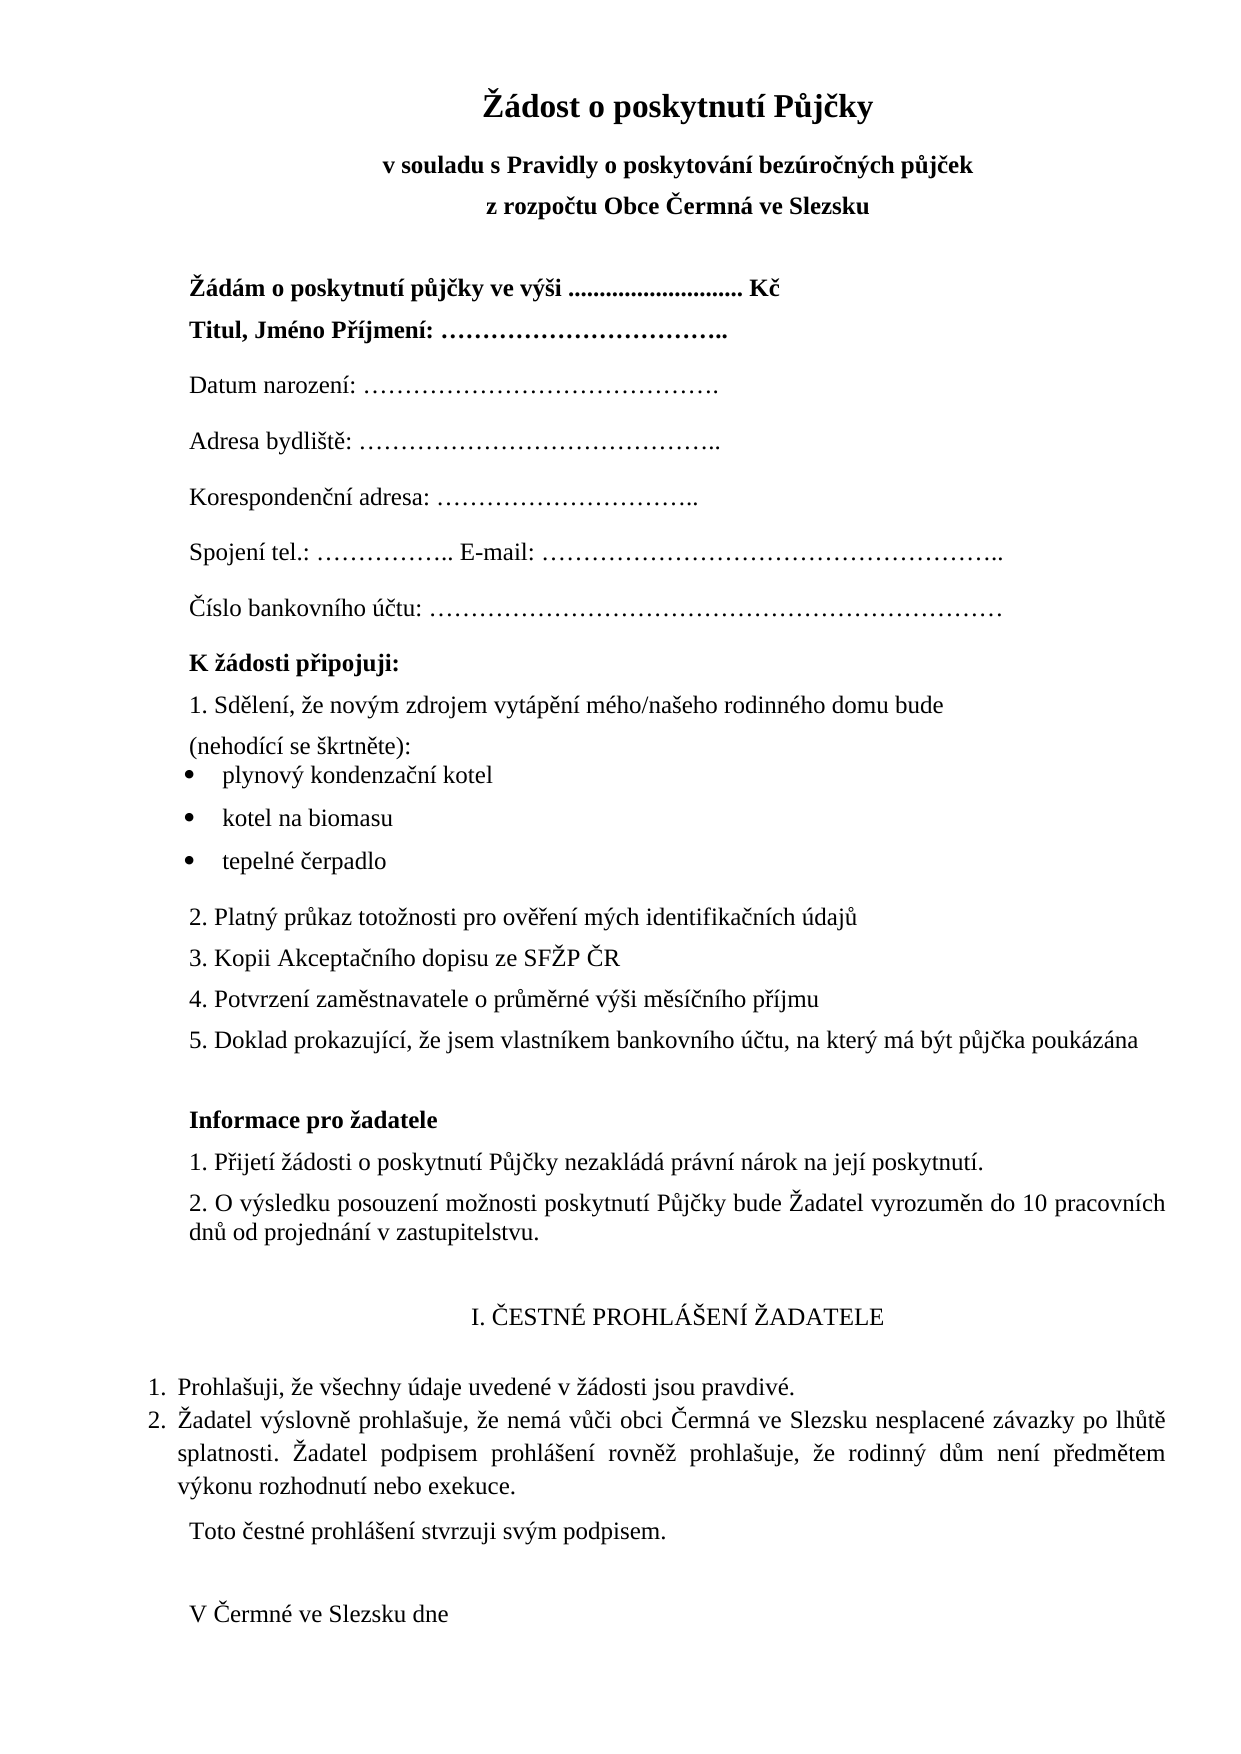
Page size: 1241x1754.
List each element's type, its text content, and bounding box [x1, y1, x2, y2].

text Korespondenční adresa: ………………………….. [148, 482, 1167, 510]
text Informace pro žadatele [148, 1105, 1167, 1134]
list plynový kondenzační kotel [185, 760, 1167, 788]
list tepelné čerpadlo [185, 846, 1167, 875]
list kotel na biomasu [185, 803, 1167, 832]
text 3. Kopii Akceptačního dopisu ze SFŽP ČR [148, 943, 1167, 972]
text 4. Potvrzení zaměstnavatele o průměrné výši měsíčního příjmu [148, 984, 1167, 1013]
text Žádám o poskytnutí půjčky ve výši ............................ Kč [148, 273, 1167, 302]
text (nehodící se škrtněte): [148, 731, 1167, 760]
text V Čermné ve Slezsku dne [148, 1599, 1167, 1627]
text Adresa bydliště: …………………………………….. [148, 426, 1167, 455]
text 1. Sdělení, že novým zdrojem vytápění mého/našeho rodinného domu bude [148, 690, 1167, 718]
text z rozpočtu Obce Čermná ve Slezsku [148, 191, 1167, 220]
text K žádosti připojuji: [148, 648, 1167, 677]
text Titul, Jméno Příjmení: …………………………….. [148, 315, 1167, 343]
text 5. Doklad prokazující, že jsem vlastníkem bankovního účtu, na který má být půjčka poukázána [189, 1025, 1167, 1054]
text I. ČESTNÉ PROHLÁŠENÍ ŽADATELE [148, 1302, 1167, 1330]
text Číslo bankovního účtu: …………………………………………………………… [148, 593, 1167, 622]
text 1. Přijetí žádosti o poskytnutí Půjčky nezakládá právní nárok na její poskytnutí. [148, 1147, 1167, 1175]
text Datum narození: ……………………………………. [148, 370, 1167, 399]
list Žadatel výslovně prohlašuje, že nemá vůči obci Čermná ve Slezsku nesplacené závazky po lhůtě splatnosti. Žadatel podpisem prohlášení rovněž prohlašuje, že rodinný dům není předmětem výkonu rozhodnutí nebo exekuce. [148, 1405, 1167, 1499]
list Prohlašuji, že všechny údaje uvedené v žádosti jsou pravdivé. [148, 1372, 1167, 1400]
text 2. Platný průkaz totožnosti pro ověření mých identifikačních údajů [148, 902, 1167, 930]
text Spojení tel.: …………….. E-mail: ……………………………………………….. [148, 537, 1167, 566]
text 2. O výsledku posouzení možnosti poskytnutí Půjčky bude Žadatel vyrozuměn do 10 pracovních dnů od projednání v zastupitelstvu. [189, 1188, 1167, 1245]
text v souladu s Pravidly o poskytování bezúročných půjček [148, 150, 1167, 178]
text Žádost o poskytnutí Půjčky [148, 86, 1167, 125]
text Toto čestné prohlášení stvrzuji svým podpisem. [148, 1516, 1167, 1545]
